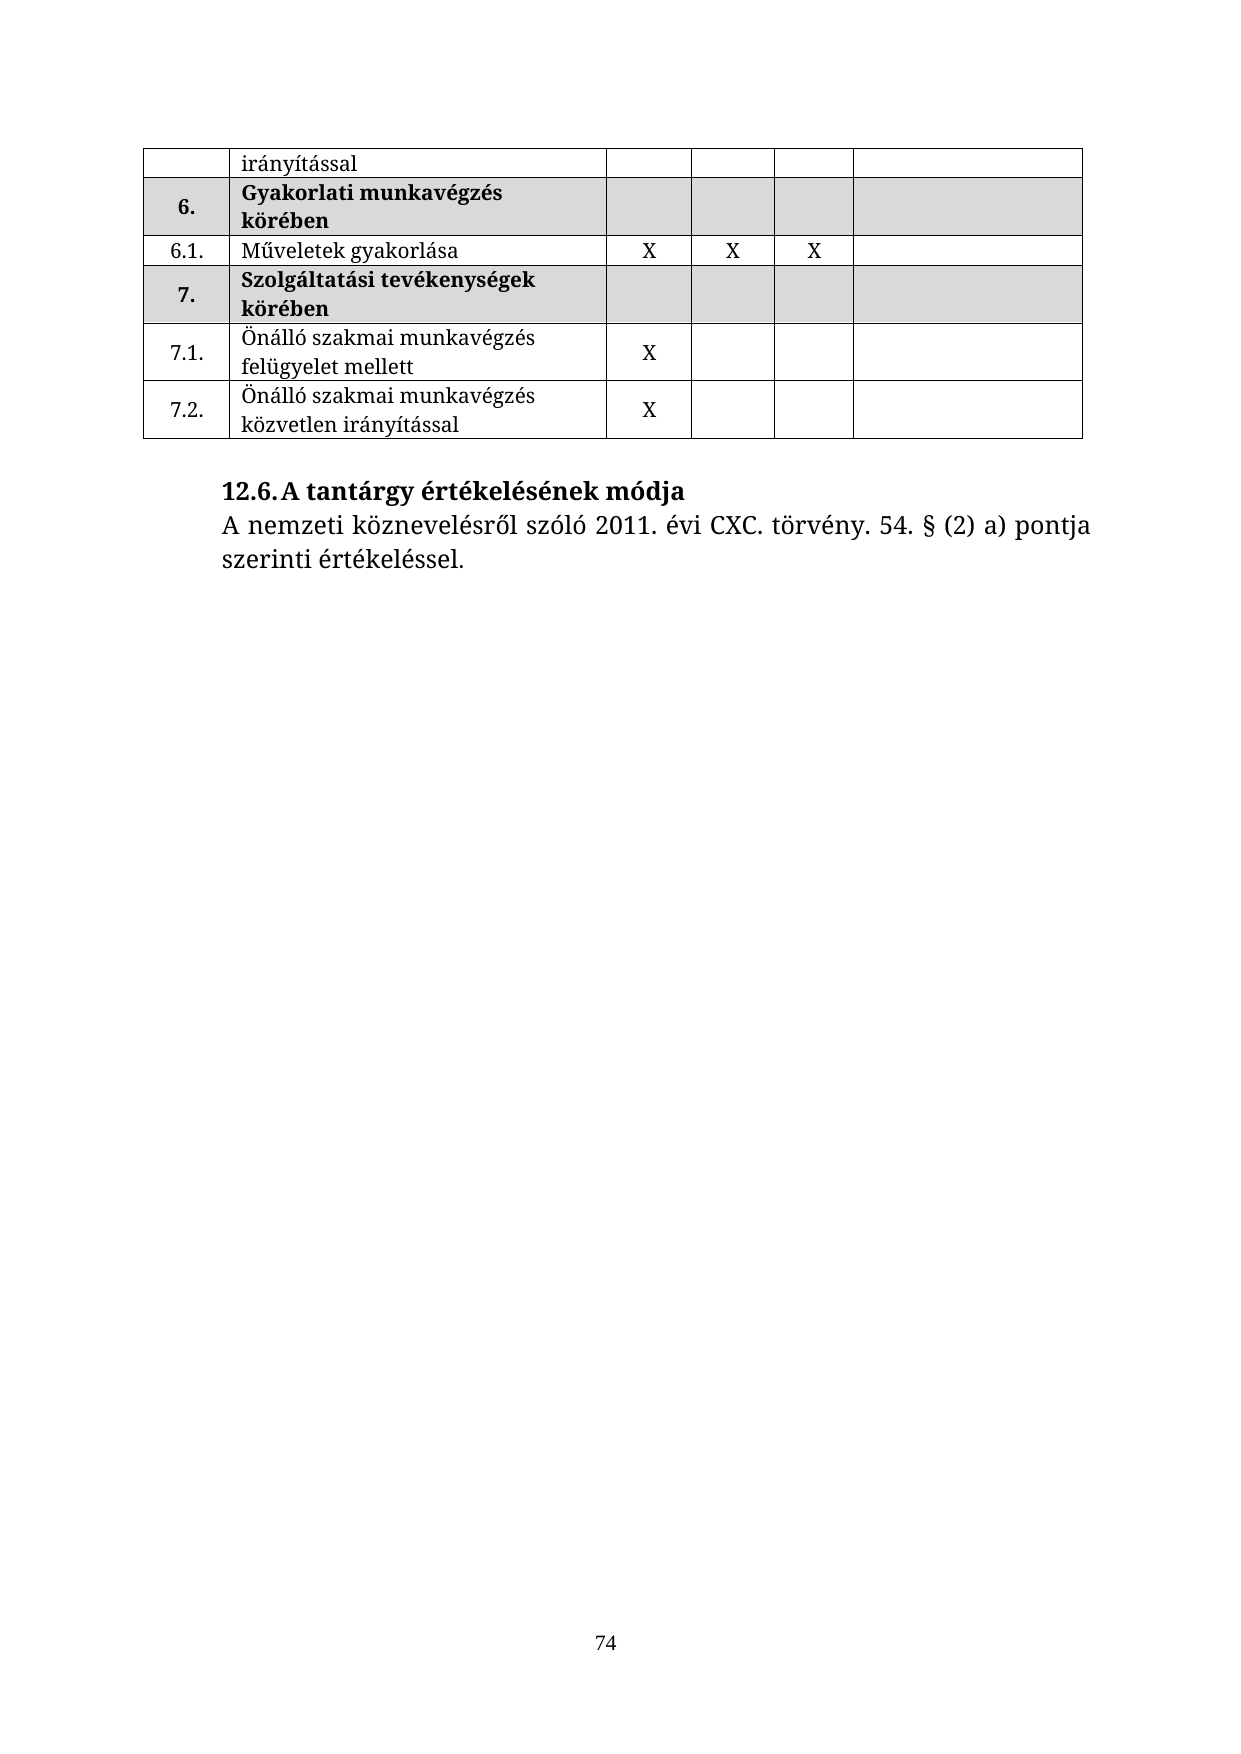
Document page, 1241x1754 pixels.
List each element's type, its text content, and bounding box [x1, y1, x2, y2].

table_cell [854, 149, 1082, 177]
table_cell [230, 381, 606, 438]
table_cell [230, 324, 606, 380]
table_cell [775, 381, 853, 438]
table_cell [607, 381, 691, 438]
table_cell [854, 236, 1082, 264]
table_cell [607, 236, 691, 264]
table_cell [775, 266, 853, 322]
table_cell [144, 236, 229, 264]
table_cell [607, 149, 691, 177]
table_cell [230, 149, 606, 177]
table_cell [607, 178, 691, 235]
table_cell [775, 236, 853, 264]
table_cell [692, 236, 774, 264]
text A nemzeti köznevelésről szóló 2011. évi CXC. törvény. 54. § (2) a) pontja szerinti értékeléssel. [222, 507, 1093, 576]
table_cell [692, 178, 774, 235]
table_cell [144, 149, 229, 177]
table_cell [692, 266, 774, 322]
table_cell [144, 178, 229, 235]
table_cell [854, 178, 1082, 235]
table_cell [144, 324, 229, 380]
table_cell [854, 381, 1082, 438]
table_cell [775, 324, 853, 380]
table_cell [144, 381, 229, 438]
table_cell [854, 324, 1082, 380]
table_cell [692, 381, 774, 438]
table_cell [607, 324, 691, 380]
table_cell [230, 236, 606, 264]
list A tantárgy értékelésének módja [222, 473, 1093, 507]
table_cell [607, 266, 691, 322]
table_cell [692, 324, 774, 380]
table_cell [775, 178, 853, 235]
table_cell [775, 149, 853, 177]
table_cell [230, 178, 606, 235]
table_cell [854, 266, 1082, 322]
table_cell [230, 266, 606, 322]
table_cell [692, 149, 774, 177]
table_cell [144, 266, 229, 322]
